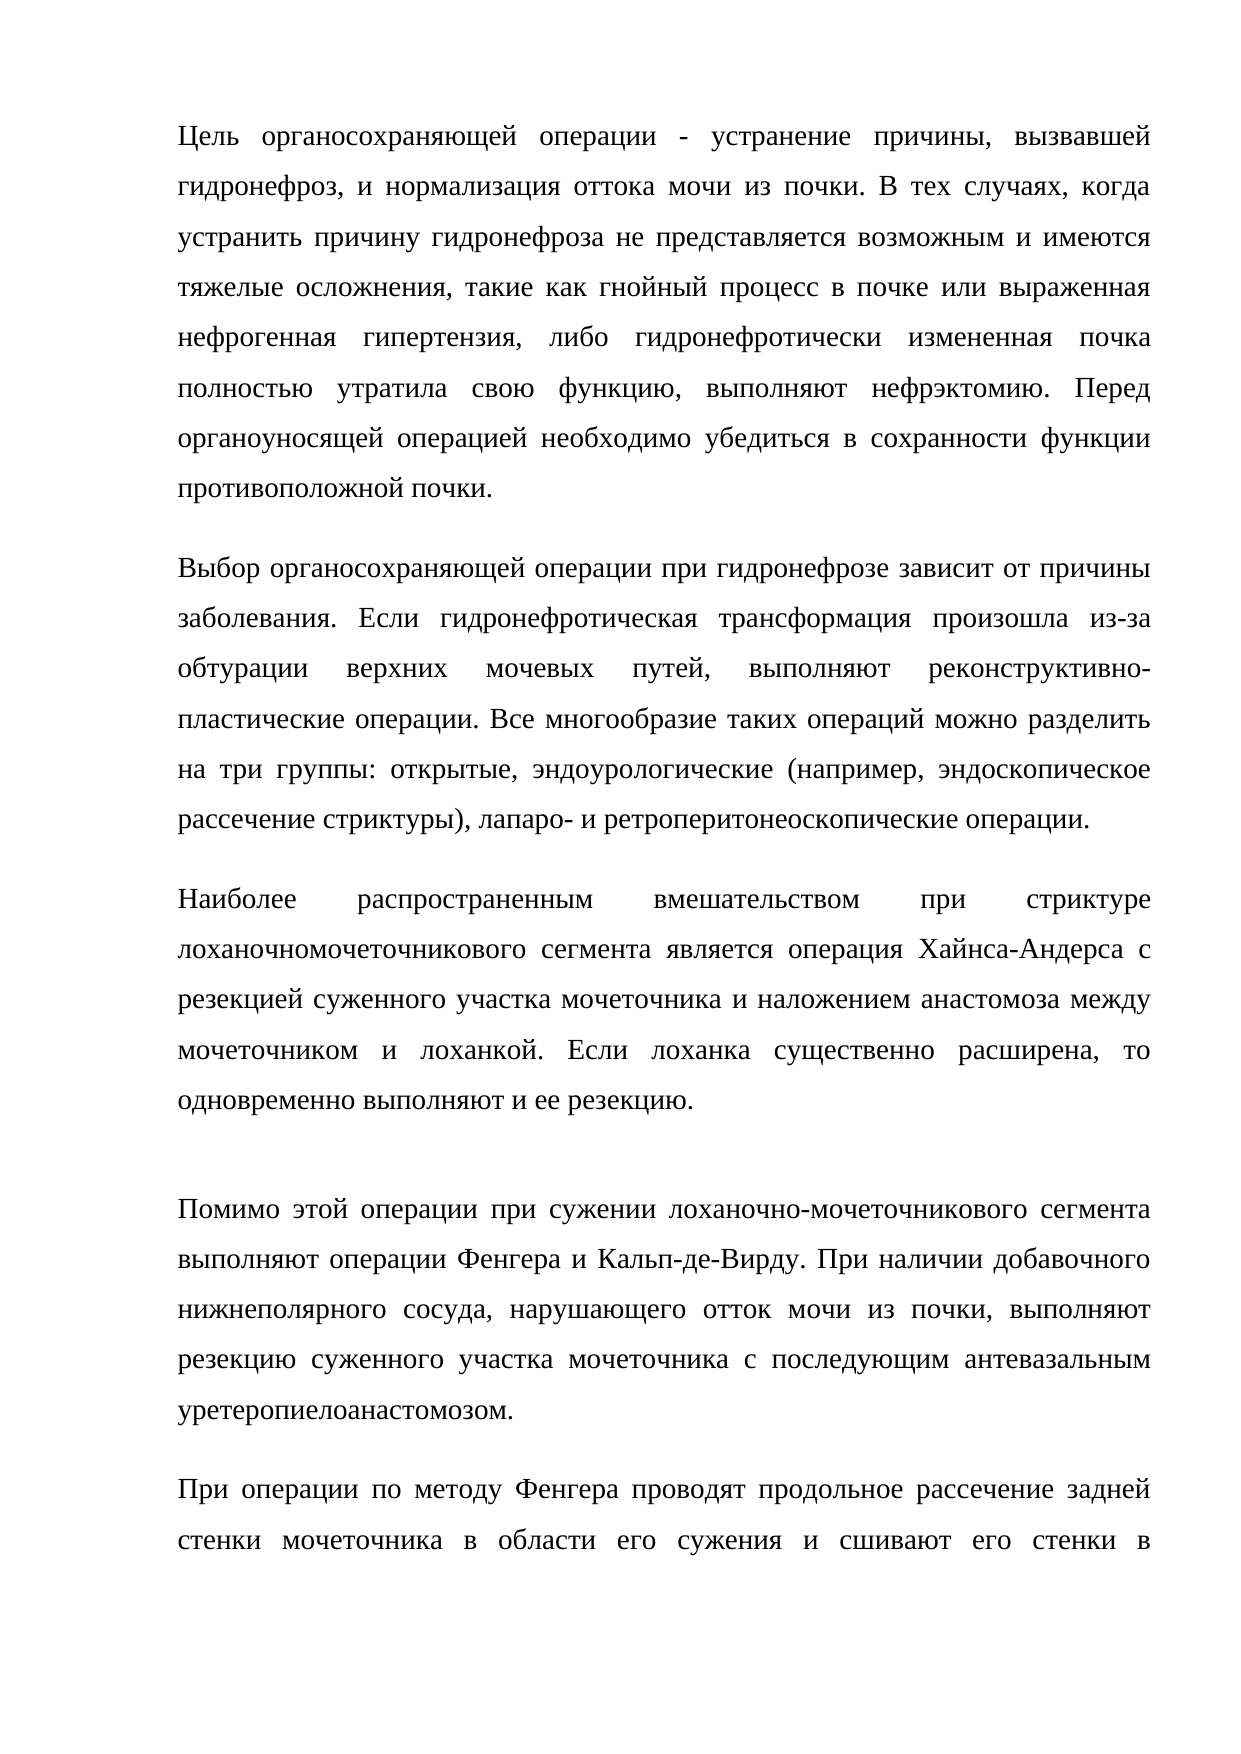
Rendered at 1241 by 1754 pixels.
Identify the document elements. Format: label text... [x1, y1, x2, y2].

text Выбор органосохраняющей операции при гидронефрозе зависит от причины заболевания. Если гидронефротическая трансформация произошла из-за обтурации верхних мочевых путей, выполняют реконструктивно-пластические операции. Все многообразие таких операций можно разделить на три группы: открытые, эндоурологические (например, эндоскопическое рассечение стриктуры), лапаро- и ретроперитонеоскопические операции. [177, 550, 1152, 835]
text Цель органосохраняющей операции - устранение причины, вызвавшей гидронефроз, и нормализация оттока мочи из почки. В тех случаях, когда устранить причину гидронефроза не представляется возможным и имеются тяжелые осложнения, такие как гнойный процесс в почке или выраженная нефрогенная гипертензия, либо гидронефротически измененная почка полностью утратила свою функцию, выполняют нефрэктомию. Перед органоуносящей операцией необходимо убедиться в сохранности функции противоположной почки. [177, 118, 1152, 504]
text Помимо этой операции при сужении лоханочно-мочеточникового сегмента выполняют операции Фенгера и Кальп-де-Вирду. При наличии добавочного нижнеполярного сосуда, нарушающего отток мочи из почки, выполняют резекцию суженного участка мочеточника с последующим антевазальным уретеропиелоанастомозом. [177, 1191, 1152, 1426]
text Наиболее распространенным вмешательством при стриктуре лоханочномочеточникового сегмента является операция Хайнса-Андерса с резекцией суженного участка мочеточника и наложением анастомоза между мочеточником и лоханкой. Если лоханка существенно расширена, то одновременно выполняют и ее резекцию. [177, 881, 1152, 1116]
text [177, 1471, 1152, 1555]
